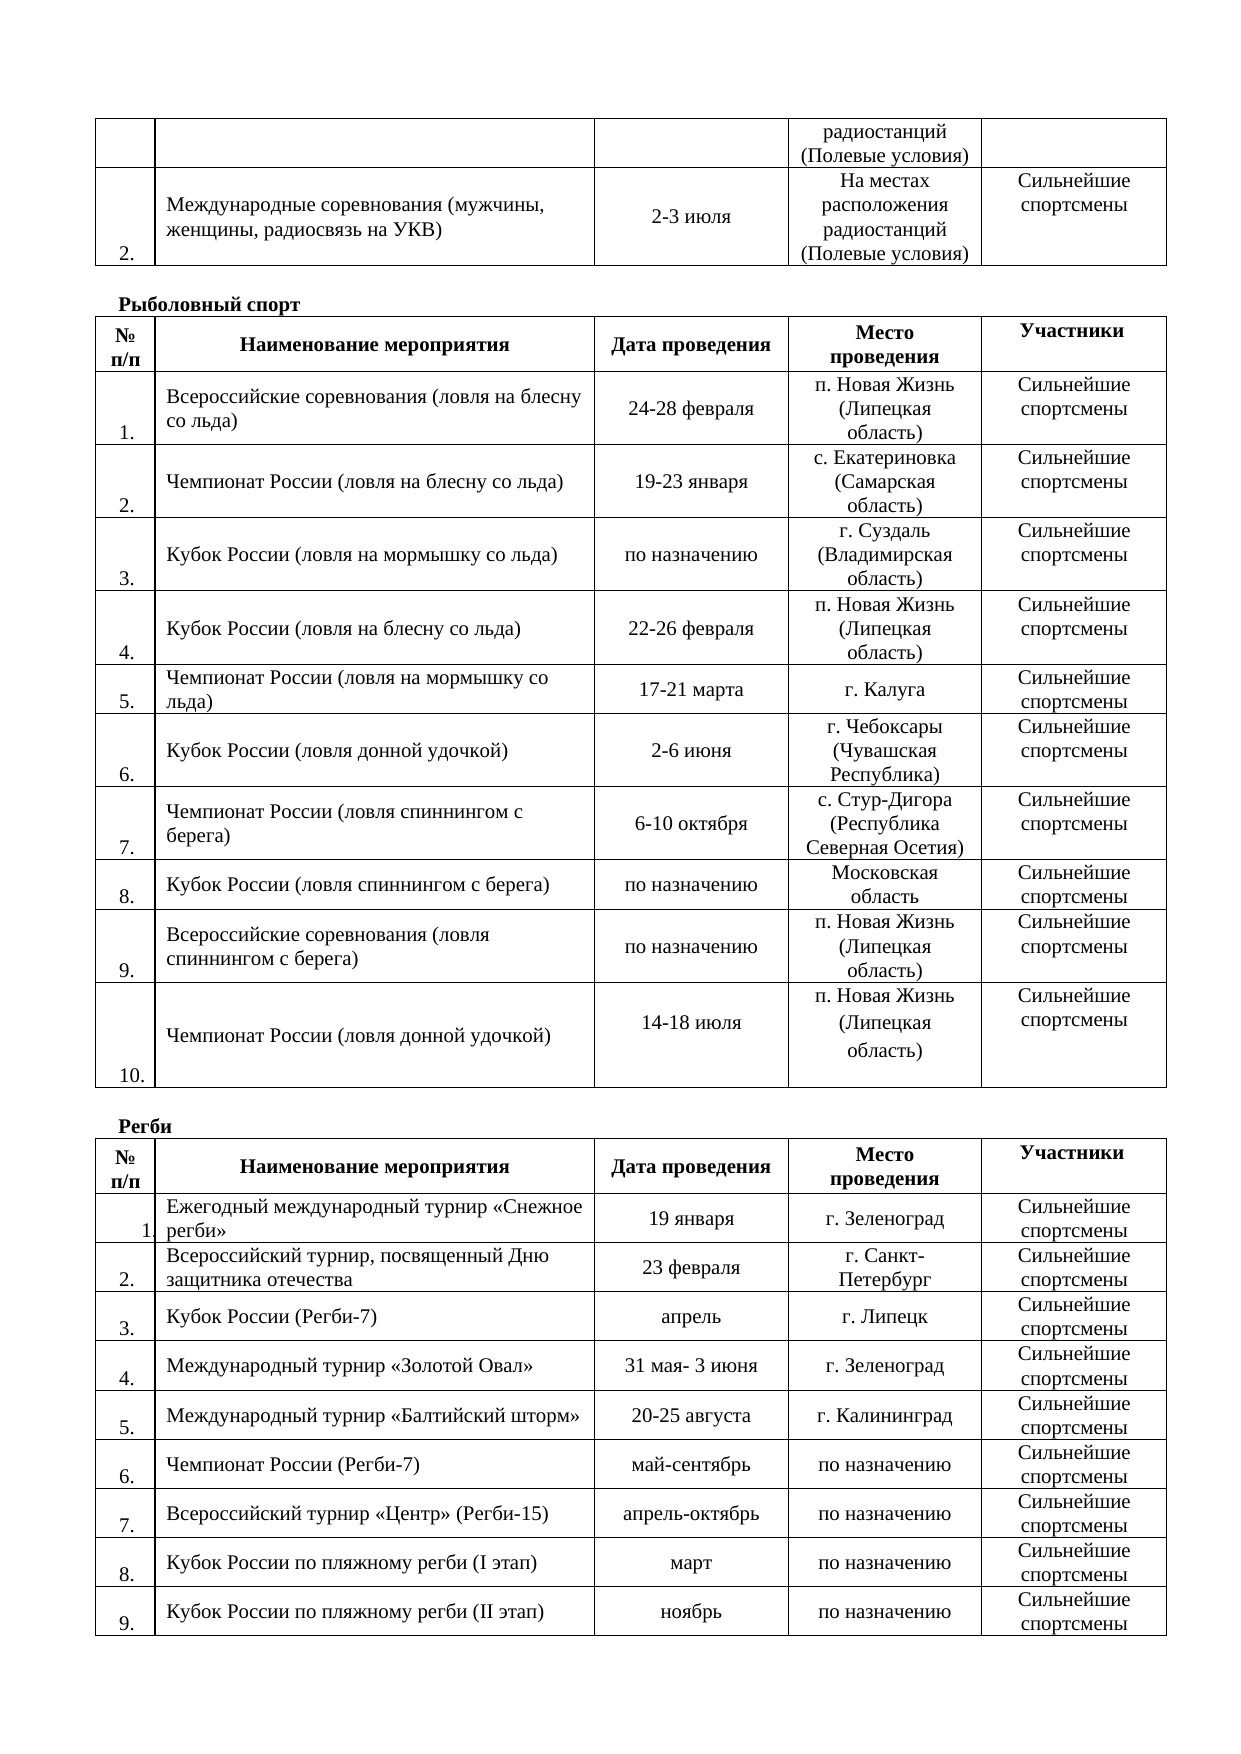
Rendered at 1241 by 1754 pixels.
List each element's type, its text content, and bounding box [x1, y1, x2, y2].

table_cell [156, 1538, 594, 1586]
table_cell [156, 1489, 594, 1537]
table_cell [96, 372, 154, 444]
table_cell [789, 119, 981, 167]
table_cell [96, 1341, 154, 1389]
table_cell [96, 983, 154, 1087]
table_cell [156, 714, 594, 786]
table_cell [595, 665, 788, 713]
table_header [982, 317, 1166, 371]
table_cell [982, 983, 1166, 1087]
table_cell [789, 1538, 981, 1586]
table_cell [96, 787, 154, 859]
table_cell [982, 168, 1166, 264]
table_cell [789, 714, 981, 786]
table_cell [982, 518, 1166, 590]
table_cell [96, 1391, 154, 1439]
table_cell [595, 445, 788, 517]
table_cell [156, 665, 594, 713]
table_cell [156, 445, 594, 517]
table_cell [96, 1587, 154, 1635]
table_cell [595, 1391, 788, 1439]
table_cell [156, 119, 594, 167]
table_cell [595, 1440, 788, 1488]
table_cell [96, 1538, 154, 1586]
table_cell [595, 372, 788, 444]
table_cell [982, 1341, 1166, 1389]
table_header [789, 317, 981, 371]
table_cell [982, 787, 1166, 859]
text Рыболовный спорт [118, 292, 1167, 316]
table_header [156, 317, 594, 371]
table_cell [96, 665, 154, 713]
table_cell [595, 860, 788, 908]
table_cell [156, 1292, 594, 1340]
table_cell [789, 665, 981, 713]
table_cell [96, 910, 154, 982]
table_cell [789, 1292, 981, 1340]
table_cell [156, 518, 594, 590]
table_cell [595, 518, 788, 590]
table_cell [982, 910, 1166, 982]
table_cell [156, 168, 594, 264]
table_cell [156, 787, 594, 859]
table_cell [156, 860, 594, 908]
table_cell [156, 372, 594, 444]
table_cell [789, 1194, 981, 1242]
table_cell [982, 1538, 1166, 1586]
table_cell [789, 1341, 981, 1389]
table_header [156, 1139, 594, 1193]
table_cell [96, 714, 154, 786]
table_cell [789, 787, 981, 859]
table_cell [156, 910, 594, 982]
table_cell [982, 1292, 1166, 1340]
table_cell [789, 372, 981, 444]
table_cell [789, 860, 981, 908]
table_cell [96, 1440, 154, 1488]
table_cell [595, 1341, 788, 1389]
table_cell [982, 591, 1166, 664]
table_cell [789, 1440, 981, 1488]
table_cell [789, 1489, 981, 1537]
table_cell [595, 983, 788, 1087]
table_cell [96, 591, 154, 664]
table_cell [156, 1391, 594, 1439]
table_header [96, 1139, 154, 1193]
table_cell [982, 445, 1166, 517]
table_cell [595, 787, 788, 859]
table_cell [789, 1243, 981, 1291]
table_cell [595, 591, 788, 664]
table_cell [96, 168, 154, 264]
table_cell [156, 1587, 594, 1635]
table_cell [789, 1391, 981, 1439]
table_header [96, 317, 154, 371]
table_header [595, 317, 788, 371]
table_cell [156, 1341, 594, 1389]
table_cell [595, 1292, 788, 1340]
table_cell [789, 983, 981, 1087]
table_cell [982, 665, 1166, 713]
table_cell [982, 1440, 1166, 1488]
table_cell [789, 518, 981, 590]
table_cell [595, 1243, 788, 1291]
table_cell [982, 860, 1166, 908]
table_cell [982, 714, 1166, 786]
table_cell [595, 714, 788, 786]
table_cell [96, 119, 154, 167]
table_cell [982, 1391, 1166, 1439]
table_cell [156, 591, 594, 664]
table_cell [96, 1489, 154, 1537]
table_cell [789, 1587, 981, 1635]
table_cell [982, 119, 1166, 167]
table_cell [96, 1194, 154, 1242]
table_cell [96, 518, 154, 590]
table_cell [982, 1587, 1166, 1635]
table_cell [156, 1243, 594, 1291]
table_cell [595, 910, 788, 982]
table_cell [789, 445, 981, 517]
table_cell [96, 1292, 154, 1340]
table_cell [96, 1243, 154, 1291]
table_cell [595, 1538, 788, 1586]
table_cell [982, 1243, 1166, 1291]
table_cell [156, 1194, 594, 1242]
text Регби [118, 1114, 1167, 1138]
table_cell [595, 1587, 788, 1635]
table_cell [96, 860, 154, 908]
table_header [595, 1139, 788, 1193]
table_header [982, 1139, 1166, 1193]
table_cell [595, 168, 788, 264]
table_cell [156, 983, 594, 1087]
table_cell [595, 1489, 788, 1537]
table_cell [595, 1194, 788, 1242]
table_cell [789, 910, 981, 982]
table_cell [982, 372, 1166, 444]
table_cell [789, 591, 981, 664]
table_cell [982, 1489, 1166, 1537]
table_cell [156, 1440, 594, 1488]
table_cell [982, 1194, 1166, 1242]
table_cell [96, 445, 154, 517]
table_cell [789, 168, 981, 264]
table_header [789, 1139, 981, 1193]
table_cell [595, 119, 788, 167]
